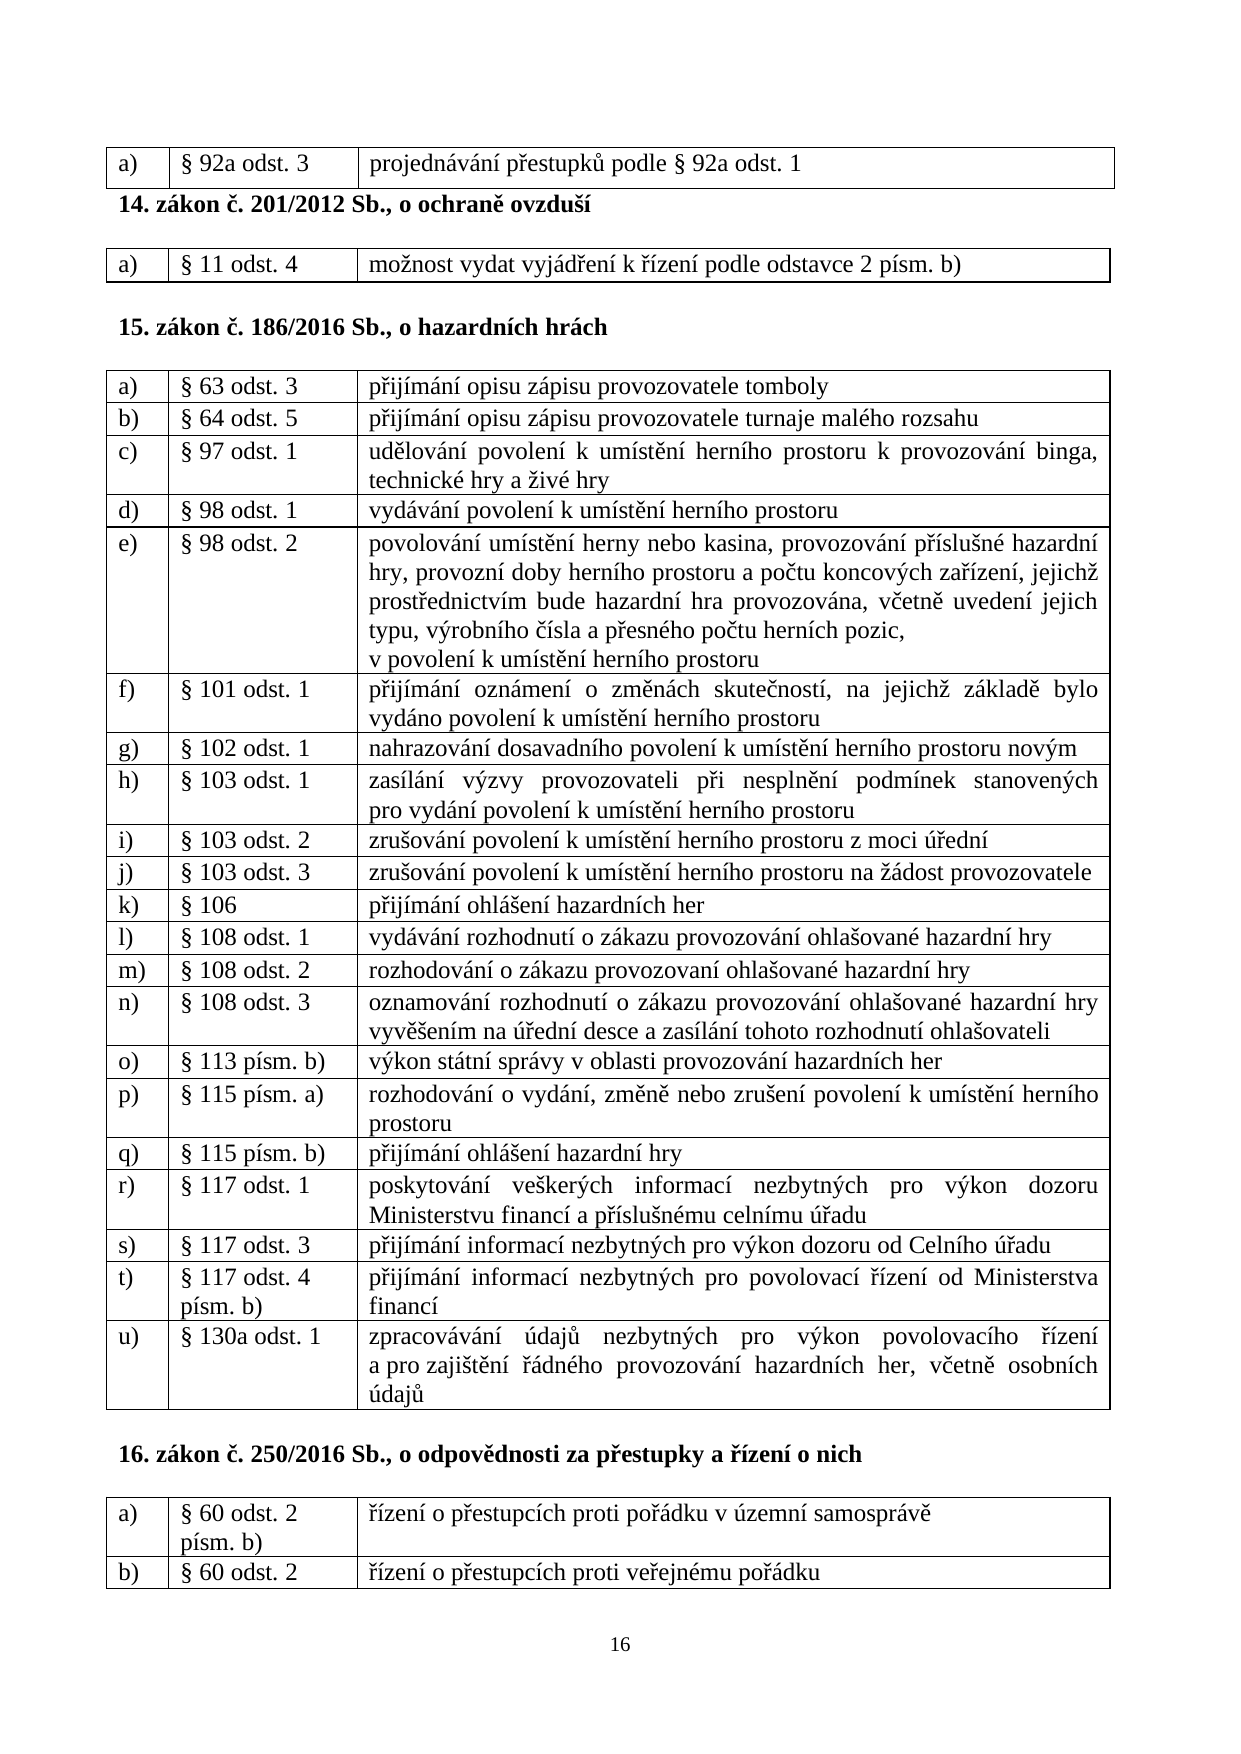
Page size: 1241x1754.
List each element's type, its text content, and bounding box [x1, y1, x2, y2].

table_cell § 103 odst. 1 [169, 765, 357, 823]
table_cell vydávání rozhodnutí o zákazu provozování ohlašované hazardní hry [358, 922, 1109, 953]
table_cell l) [107, 922, 168, 953]
table_header § 11 odst. 4 [169, 249, 357, 281]
table_cell přijímání oznámení o změnách skutečností, na jejichž základě bylo vydáno povolení k umístění herního prostoru [358, 674, 1109, 732]
table_cell § 101 odst. 1 [169, 674, 357, 732]
table_cell f) [107, 674, 168, 732]
table_cell nahrazování dosavadního povolení k umístění herního prostoru novým [358, 733, 1109, 764]
table_cell § 115 písm. b) [169, 1138, 357, 1169]
table_cell § 97 odst. 1 [169, 436, 357, 494]
text 14. zákon č. 201/2012 Sb., o ochraně ovzduší [118, 189, 1122, 218]
table_cell § 113 písm. b) [169, 1046, 357, 1078]
table_cell oznamování rozhodnutí o zákazu provozování ohlašované hazardní hry vyvěšením na úřední desce a zasílání tohoto rozhodnutí ohlašovateli [358, 987, 1109, 1045]
table_cell § 130a odst. 1 [169, 1321, 357, 1408]
table_cell přijímání informací nezbytných pro povolovací řízení od Ministerstva financí [358, 1262, 1109, 1320]
table_cell § 103 odst. 2 [169, 825, 357, 856]
table_cell n) [107, 987, 168, 1045]
table_cell poskytování veškerých informací nezbytných pro výkon dozoru Ministerstvu financí a příslušnému celnímu úřadu [358, 1170, 1109, 1228]
table_cell c) [107, 436, 168, 494]
table_cell přijímání informací nezbytných pro výkon dozoru od Celního úřadu [358, 1230, 1109, 1261]
table_cell zpracovávání údajů nezbytných pro výkon povolovacího řízení a pro zajištění řádného provozování hazardních her, včetně osobních údajů [358, 1321, 1109, 1408]
table_cell § 106 [169, 890, 357, 921]
table_header § 92a odst. 3 [170, 148, 358, 188]
table_cell zrušování povolení k umístění herního prostoru z moci úřední [358, 825, 1109, 856]
table_header § 63 odst. 3 [169, 371, 357, 402]
table_cell § 103 odst. 3 [169, 857, 357, 888]
table_cell přijímání ohlášení hazardních her [358, 890, 1109, 921]
table_cell § 98 odst. 1 [169, 495, 357, 526]
table_header a) [107, 148, 169, 188]
table_header § 60 odst. 2 písm. b) [169, 1498, 357, 1556]
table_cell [169, 1557, 357, 1588]
table_cell k) [107, 890, 168, 921]
table_cell rozhodování o vydání, změně nebo zrušení povolení k umístění herního prostoru [358, 1079, 1109, 1137]
text 15. zákon č. 186/2016 Sb., o hazardních hrách [118, 312, 1122, 341]
table_cell povolování umístění herny nebo kasina, provozování příslušné hazardní hry, provozní doby herního prostoru a počtu koncových zařízení, jejichž prostřednictvím bude hazardní hra provozována, včetně uvedení jejich typu, výrobního čísla a přesného počtu herních pozic, v povolení k umístění herního prostoru [358, 528, 1109, 673]
table_cell § 64 odst. 5 [169, 403, 357, 435]
table_cell b) [107, 1557, 168, 1588]
table_header možnost vydat vyjádření k řízení podle odstavce 2 písm. b) [358, 249, 1109, 281]
table_cell § 115 písm. a) [169, 1079, 357, 1137]
table_cell d) [107, 495, 168, 526]
table_cell g) [107, 733, 168, 764]
table_header a) [107, 249, 168, 281]
table_cell § 117 odst. 1 [169, 1170, 357, 1228]
table_cell j) [107, 857, 168, 888]
table_cell s) [107, 1230, 168, 1261]
table_cell zasílání výzvy provozovateli při nesplnění podmínek stanovených pro vydání povolení k umístění herního prostoru [358, 765, 1109, 823]
table_cell udělování povolení k umístění herního prostoru k provozování binga, technické hry a živé hry [358, 436, 1109, 494]
table_cell q) [107, 1138, 168, 1169]
table_cell u) [107, 1321, 168, 1408]
table_cell b) [107, 403, 168, 435]
table_cell rozhodování o zákazu provozovaní ohlašované hazardní hry [358, 955, 1109, 986]
table_header a) [107, 371, 168, 402]
table_cell § 98 odst. 2 [169, 528, 357, 673]
table_cell § 117 odst. 3 [169, 1230, 357, 1261]
table_cell i) [107, 825, 168, 856]
table_cell § 117 odst. 4 písm. b) [169, 1262, 357, 1320]
table_cell t) [107, 1262, 168, 1320]
table_header přijímání opisu zápisu provozovatele tomboly [358, 371, 1109, 402]
table_cell výkon státní správy v oblasti provozování hazardních her [358, 1046, 1109, 1078]
table_header řízení o přestupcích proti pořádku v územní samosprávě [358, 1498, 1109, 1556]
table_cell m) [107, 955, 168, 986]
table_header projednávání přestupků podle § 92a odst. 1 [359, 148, 1114, 188]
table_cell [358, 1557, 1109, 1588]
table_cell přijímání ohlášení hazardní hry [358, 1138, 1109, 1169]
table_cell § 108 odst. 2 [169, 955, 357, 986]
table_cell vydávání povolení k umístění herního prostoru [358, 495, 1109, 526]
table_cell e) [107, 528, 168, 673]
table_cell § 102 odst. 1 [169, 733, 357, 764]
table_cell § 108 odst. 1 [169, 922, 357, 953]
table_cell o) [107, 1046, 168, 1078]
table_cell přijímání opisu zápisu provozovatele turnaje malého rozsahu [358, 403, 1109, 435]
table_header a) [107, 1498, 168, 1556]
text 16. zákon č. 250/2016 Sb., o odpovědnosti za přestupky a řízení o nich [118, 1438, 1122, 1468]
table_cell h) [107, 765, 168, 823]
table_cell r) [107, 1170, 168, 1228]
table_cell p) [107, 1079, 168, 1137]
table_cell zrušování povolení k umístění herního prostoru na žádost provozovatele [358, 857, 1109, 888]
table_cell § 108 odst. 3 [169, 987, 357, 1045]
